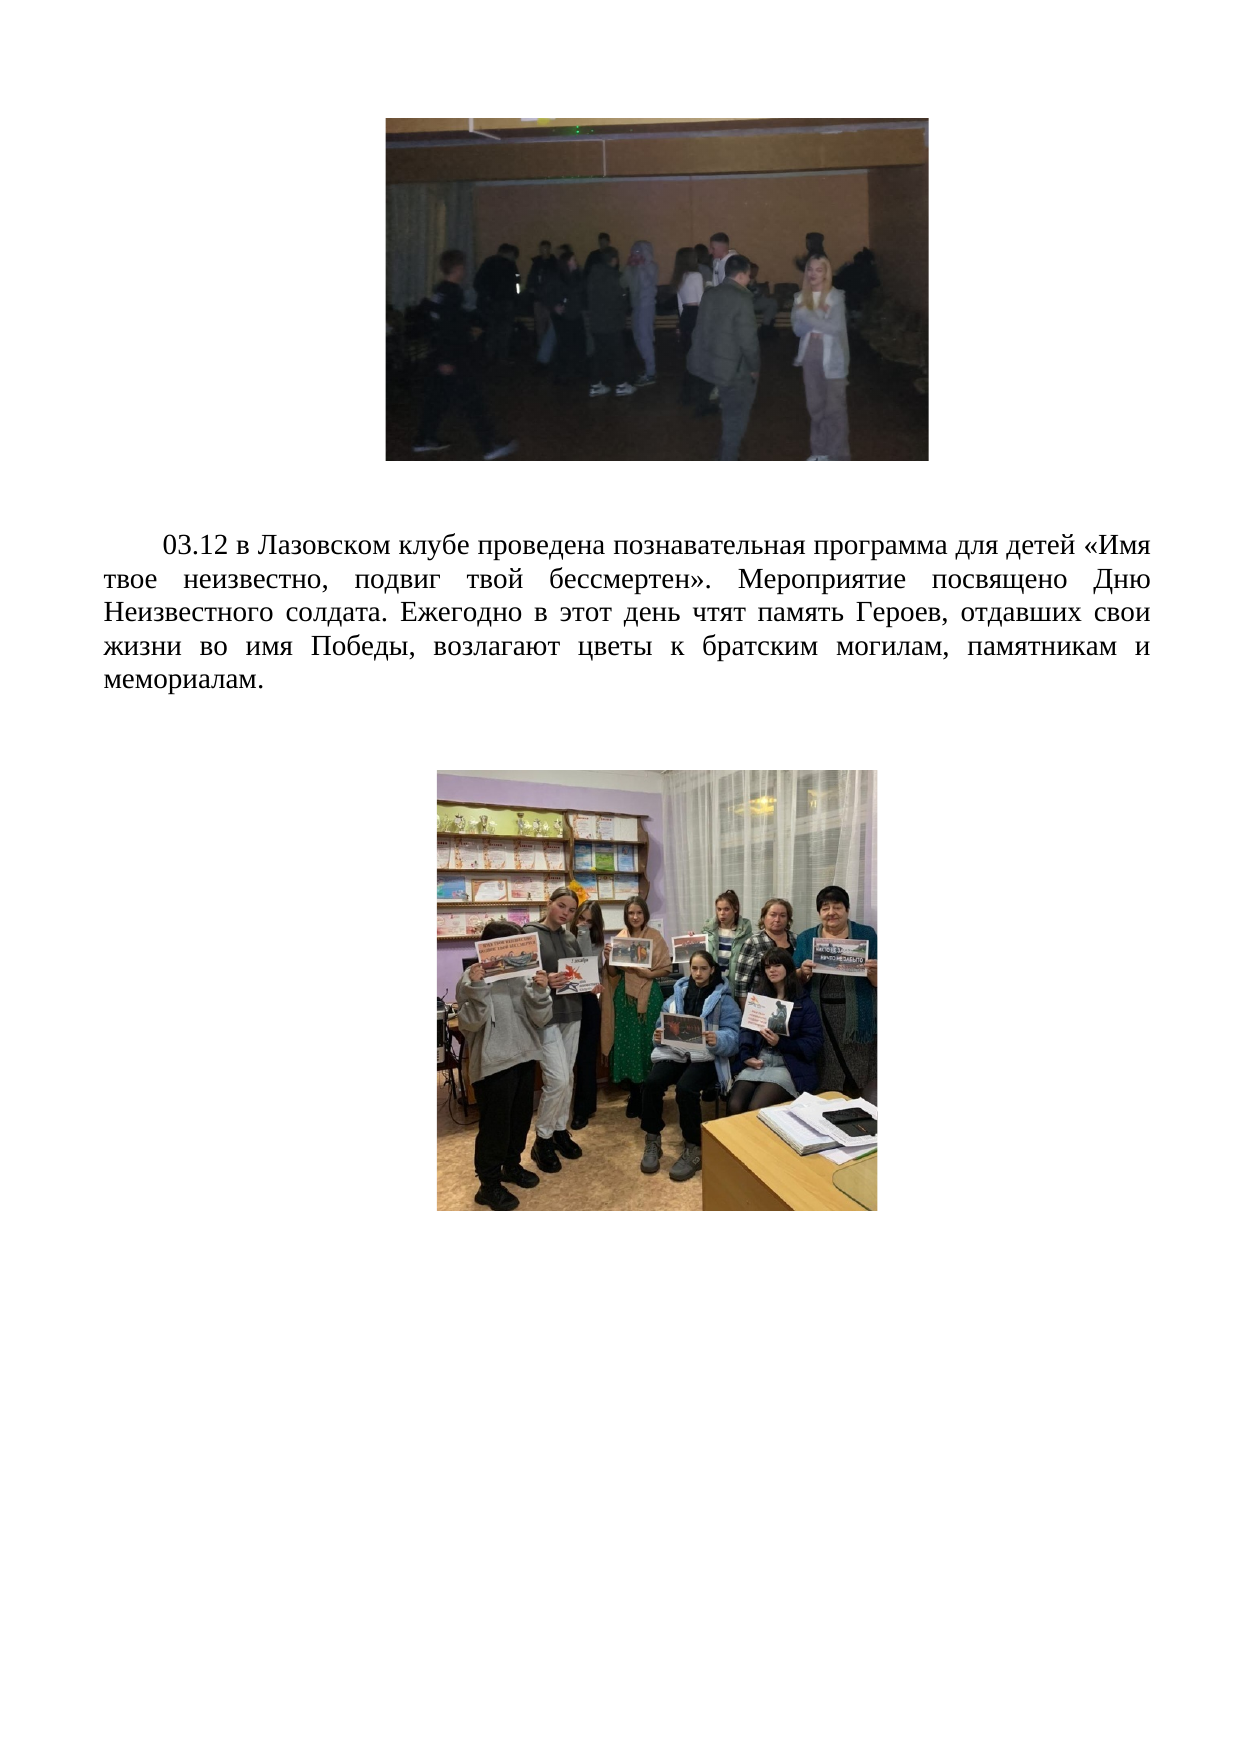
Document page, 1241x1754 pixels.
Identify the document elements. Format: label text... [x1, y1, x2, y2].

picture [436, 770, 878, 1211]
text 03.12 в Лазовском клубе проведена познавательная программа для детей «Имя твое неизвестно, подвиг твой бессмертен». Мероприятие посвящено Дню Неизвестного солдата. Ежегодно в этот день чтят память Героев, отдавших свои жизни во имя Победы, возлагают цветы к братским могилам, памятникам и мемориалам. [103, 527, 1152, 695]
picture [385, 118, 929, 461]
